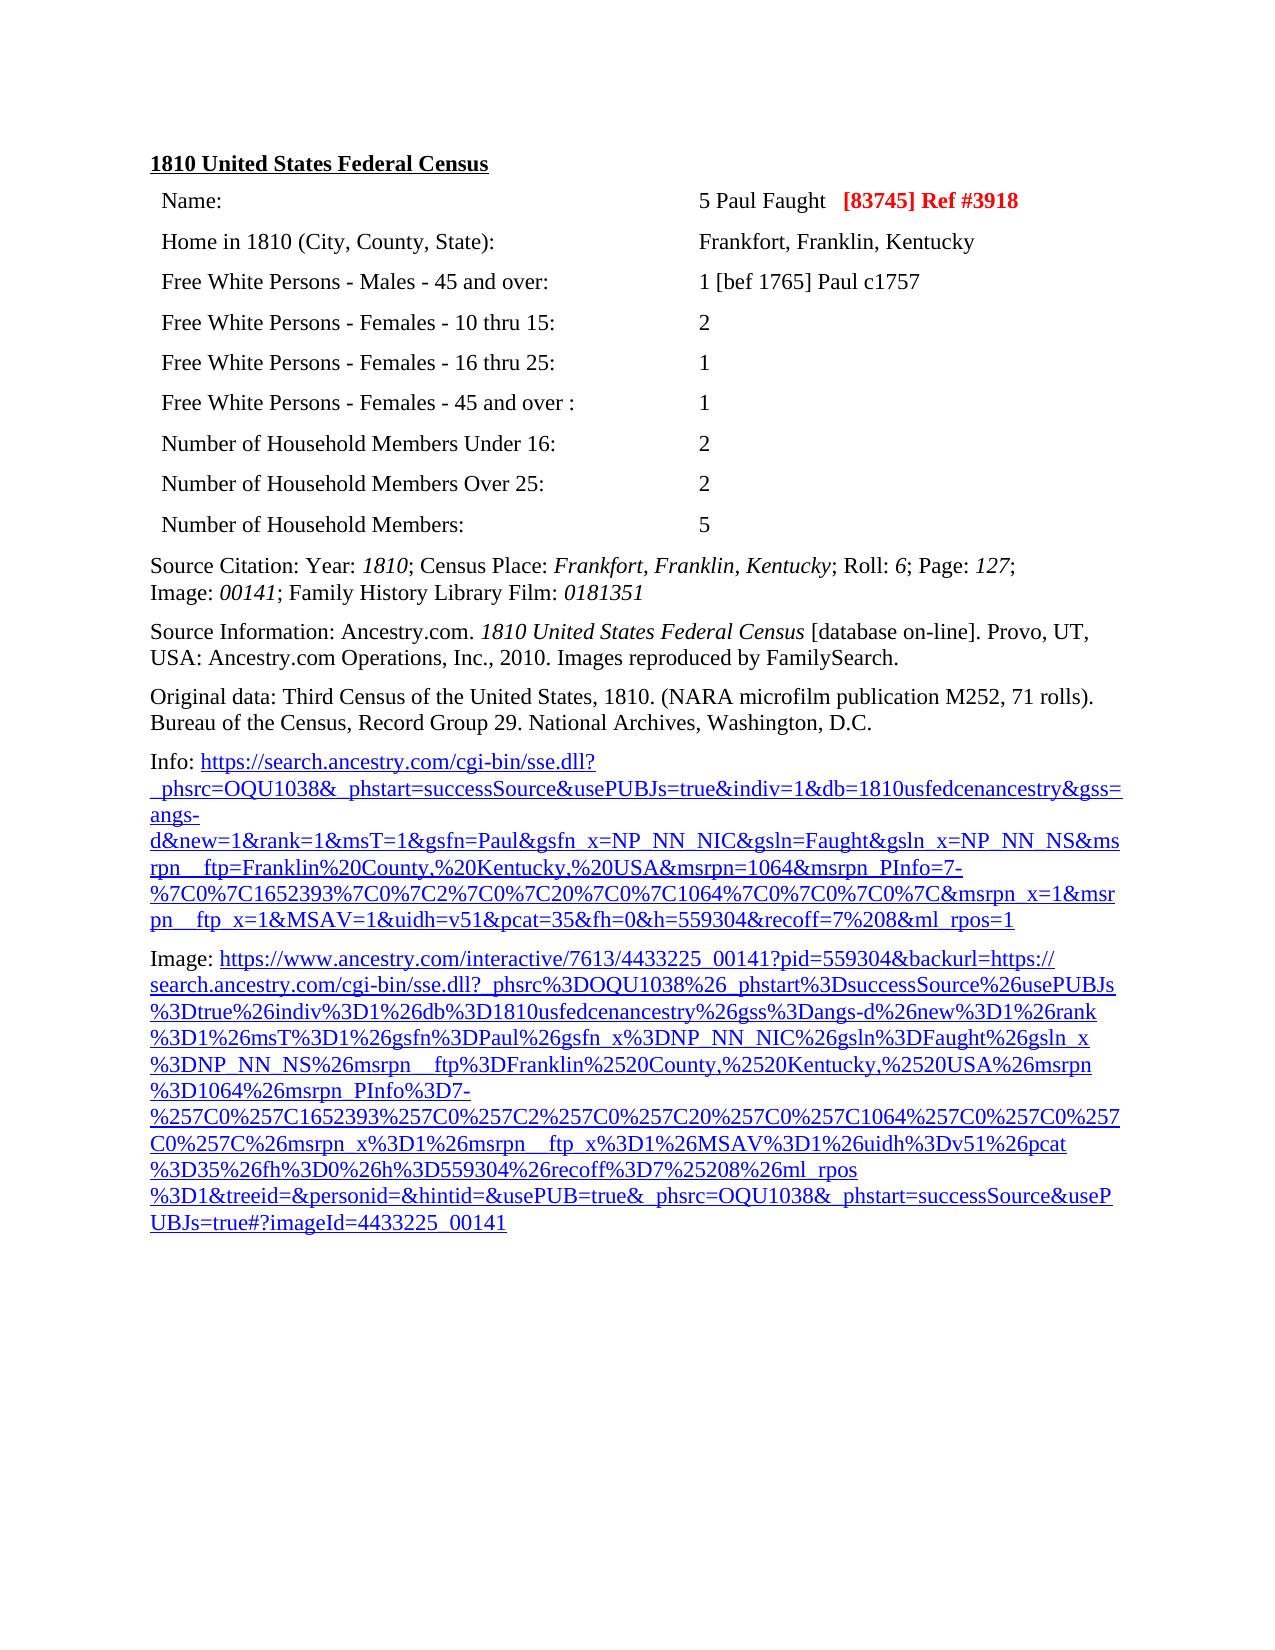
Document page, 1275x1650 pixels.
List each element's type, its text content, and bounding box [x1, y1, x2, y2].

table_cell 1 [bef 1765] Paul c1757 [686, 257, 1155, 298]
table_cell Number of Household Members Under 16: [149, 419, 686, 459]
table_cell Free White Persons - Females - 16 thru 25: [149, 338, 686, 378]
table_cell Free White Persons - Males - 45 and over: [149, 257, 686, 298]
text Original data: Third Census of the United States, 1810. (NARA microfilm publication M252, 71 rolls). Bureau of the Census, Record Group 29. National Archives, Washington, D.C. [150, 683, 1125, 736]
text 1810 United States Federal Census [150, 150, 1125, 176]
table_cell Home in 1810 (City, County, State): [149, 217, 686, 257]
table_cell Free White Persons - Females - 10 thru 15: [149, 298, 686, 338]
table_cell 1 [686, 379, 1155, 419]
table_header 5 Paul Faught [83745] Ref #3918 [686, 176, 1155, 217]
table_cell Free White Persons - Females - 45 and over : [149, 379, 686, 419]
text Source Information: Ancestry.com. 1810 United States Federal Census [database on-line]. Provo, UT, USA: Ancestry.com Operations, Inc., 2010. Images reproduced by FamilySearch. [150, 618, 1125, 671]
table_cell 1 [686, 338, 1155, 378]
table_cell 2 [686, 298, 1155, 338]
table_cell Frankfort, Franklin, Kentucky [686, 217, 1155, 257]
text Image: https://www.ancestry.com/interactive/7613/4433225_00141?pid=559304&backurl=https://search.ancestry.com/cgi-bin/sse.dll?_phsrc%3DOQU1038%26_phstart%3DsuccessSource%26usePUBJs%3Dtrue%26indiv%3D1%26db%3D1810usfedcenancestry%26gss%3Dangs-d%26new%3D1%26rank%3D1%26msT%3D1%26gsfn%3DPaul%26gsfn_x%3DNP_NN_NIC%26gsln%3DFaught%26gsln_x%3DNP_NN_NS%26msrpn__ftp%3DFranklin%2520County,%2520Kentucky,%2520USA%26msrpn%3D1064%26msrpn_PInfo%3D7-%257C0%257C1652393%257C0%257C2%257C0%257C20%257C0%257C1064%257C0%257C0%257C0%257C%26msrpn_x%3D1%26msrpn__ftp_x%3D1%26MSAV%3D1%26uidh%3Dv51%26pcat%3D35%26fh%3D0%26h%3D559304%26recoff%3D7%25208%26ml_rpos%3D1&treeid=&personid=&hintid=&usePUB=true&_phsrc=OQU1038&_phstart=successSource&usePUBJs=true#?imageId=4433225_00141 [150, 945, 1125, 1235]
table_header Name: [149, 176, 686, 217]
table_cell Number of Household Members Over 25: [149, 459, 686, 500]
table_cell 2 [686, 419, 1155, 459]
table_cell Number of Household Members: [149, 500, 686, 540]
text Info: https://search.ancestry.com/cgi-bin/sse.dll?_phsrc=OQU1038&_phstart=successSource&usePUBJs=true&indiv=1&db=1810usfedcenancestry&gss=angs-d&new=1&rank=1&msT=1&gsfn=Paul&gsfn_x=NP_NN_NIC&gsln=Faught&gsln_x=NP_NN_NS&msrpn__ftp=Franklin%20County,%20Kentucky,%20USA&msrpn=1064&msrpn_PInfo=7-%7C0%7C1652393%7C0%7C2%7C0%7C20%7C0%7C1064%7C0%7C0%7C0%7C&msrpn_x=1&msrpn__ftp_x=1&MSAV=1&uidh=v51&pcat=35&fh=0&h=559304&recoff=7%208&ml_rpos=1 [150, 748, 1125, 933]
table_cell 2 [686, 459, 1155, 500]
table_cell 5 [686, 500, 1155, 540]
text Source Citation: Year: 1810; Census Place: Frankfort, Franklin, Kentucky; Roll: 6; Page: 127; Image: 00141; Family History Library Film: 0181351 [150, 553, 1125, 605]
